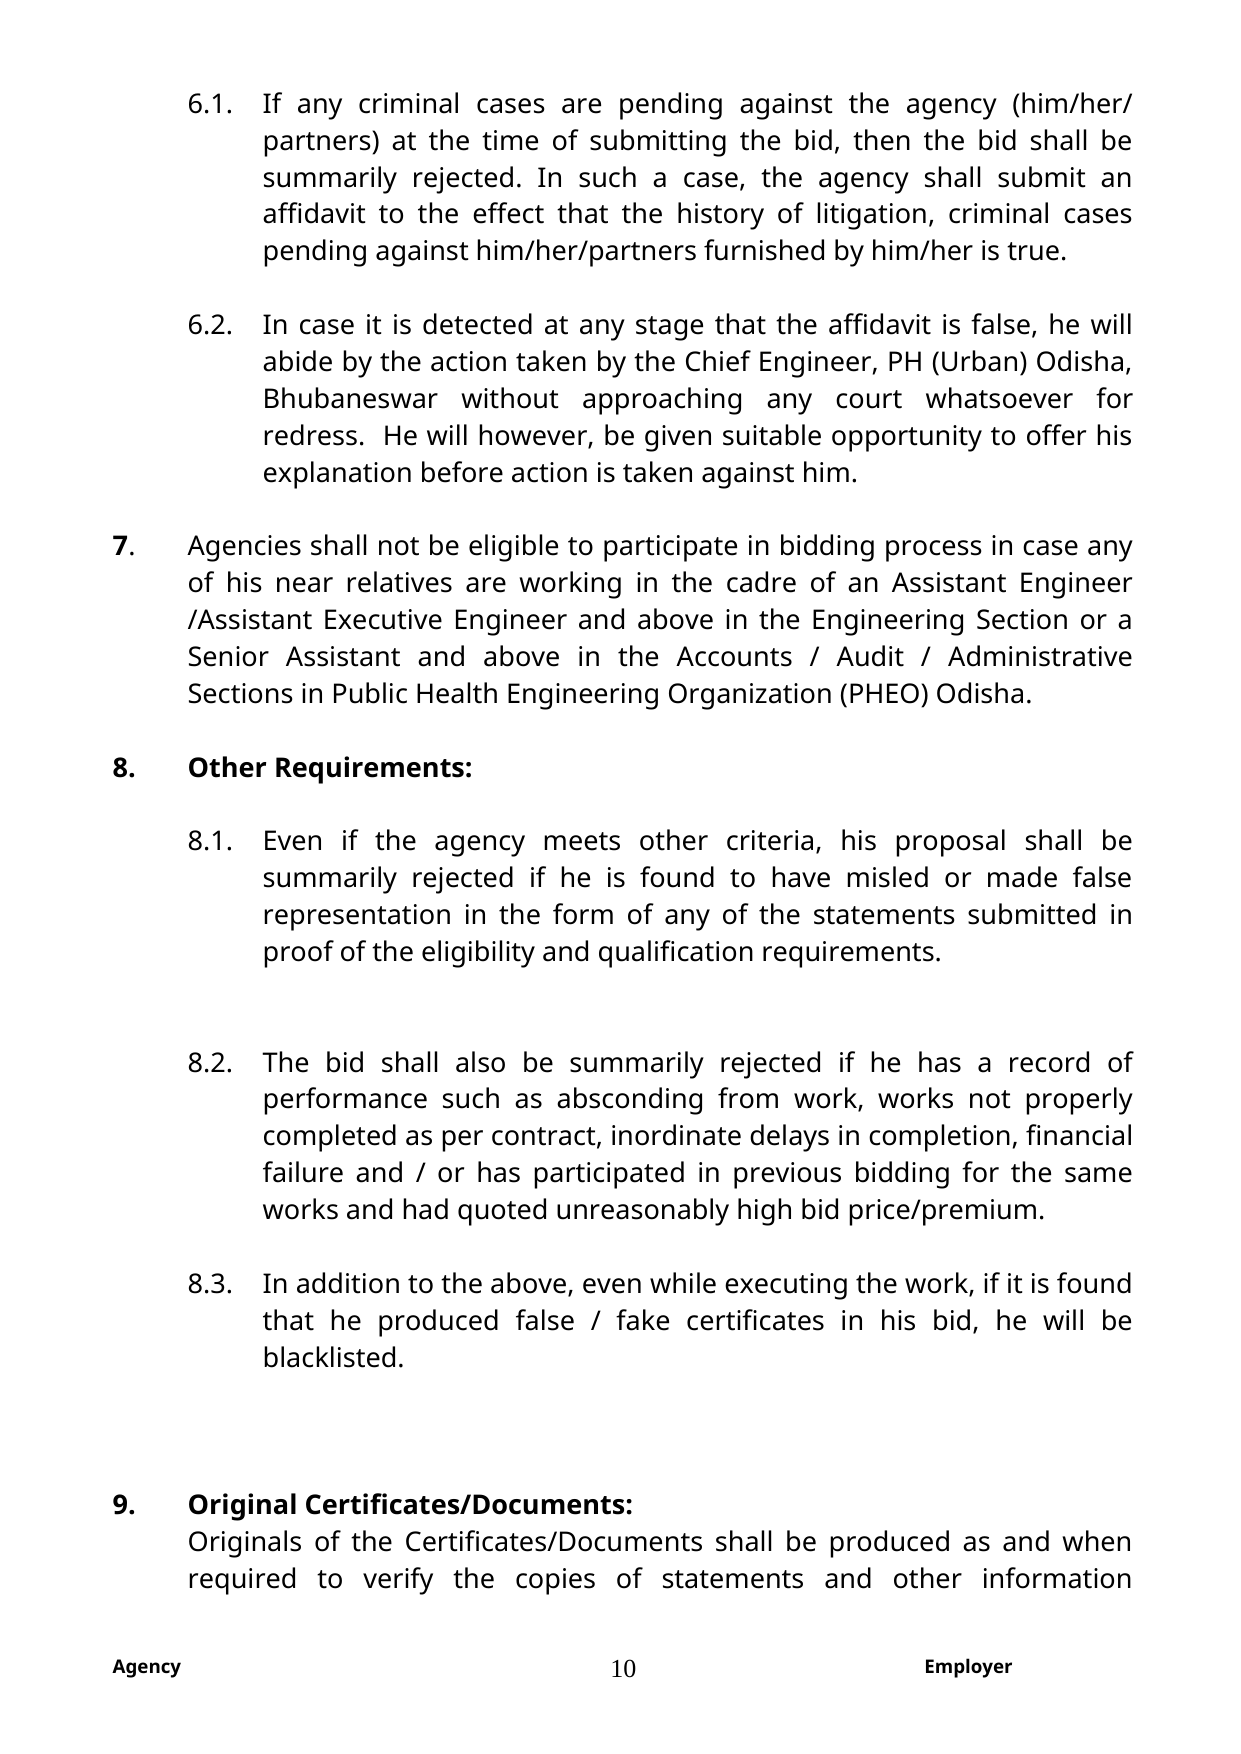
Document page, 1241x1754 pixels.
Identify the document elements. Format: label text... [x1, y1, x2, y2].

text 6.2. In case it is detected at any stage that the affidavit is false, he will abide by the action taken by the Chief Engineer, PH (Urban) Odisha, without approaching any court whatsoever for redress. He will however, be given suitable opportunity to offer his explanation before action is taken against him. [187, 306, 1134, 490]
text 8.3. In addition to the above, even while executing the work, if it is found that he produced false / fake certificates in his bid, he will be blacklisted. [187, 1264, 1134, 1375]
text 8.2. The bid shall also be summarily rejected if he has a record of performance such as absconding from work, works not properly completed as per contract, inordinate delays in completion, financial failure and / or has participated in previous bidding for the same works and had quoted unreasonably high bid price/premium. [187, 1043, 1134, 1227]
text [187, 1522, 1134, 1596]
text 9. Original Certificates/Documents: [112, 1486, 1134, 1522]
text 8. Other Requirements: [112, 748, 1134, 785]
text 7. Agencies shall not be eligible to participate in bidding process in case any of his near relatives are working in the cadre of an Assistant Engineer /Assistant Executive Engineer and above in the Engineering Section or a Senior Assistant and above in the Accounts / Audit / Administrative Sections in Public Health Engineering Organization (PHEO) Odisha. [112, 527, 1134, 711]
text 6.1. If any criminal cases are pending against the agency (him/her/ partners) at the time of submitting the bid, then the bid shall be summarily rejected. In such a case, the agency shall submit an affidavit to the effect that the history of litigation, criminal cases pending against him/her/partners furnished by him/her is true. [187, 84, 1134, 269]
text 8.1. Even if the agency meets other criteria, his proposal shall be summarily rejected if he is found to have misled or made false representation in the form of any of the statements submitted in proof of the eligibility and qualification requirements. [187, 822, 1134, 969]
